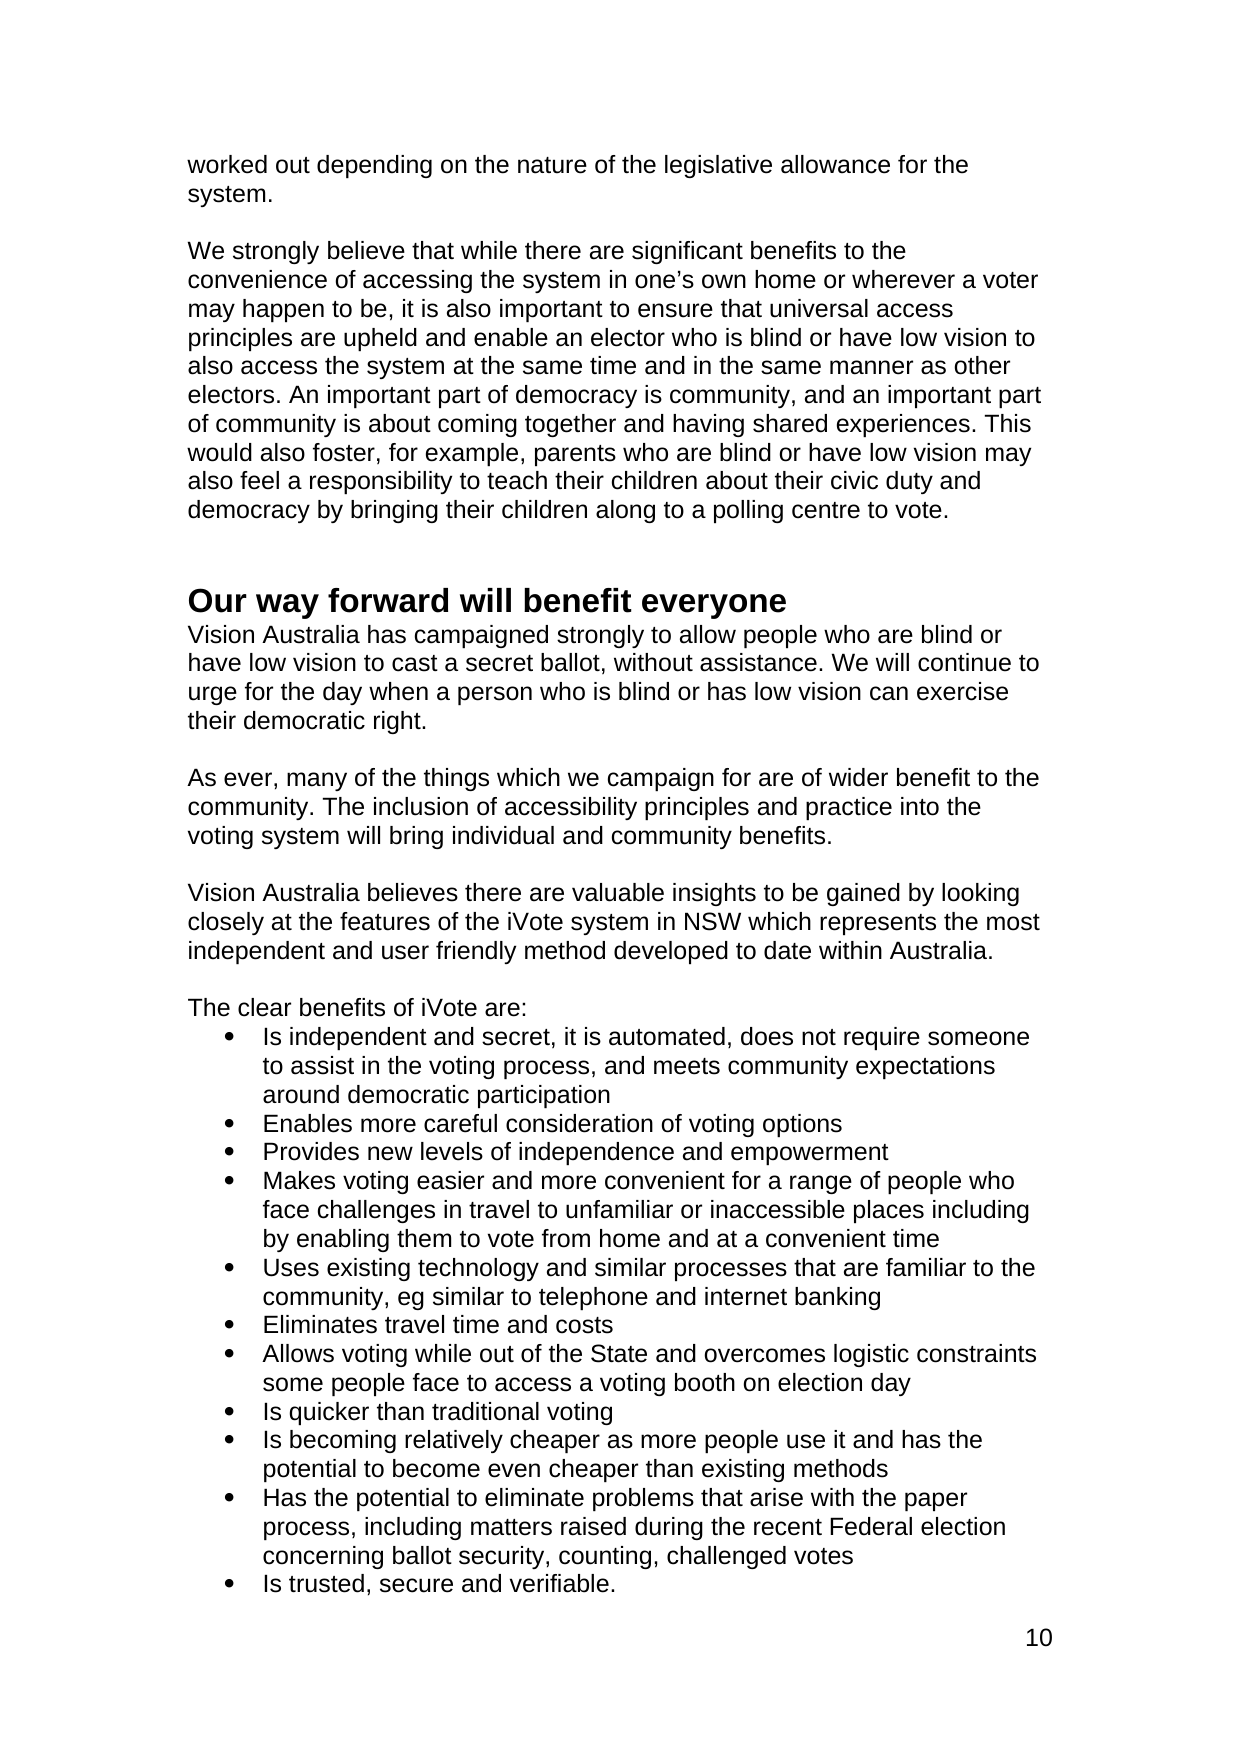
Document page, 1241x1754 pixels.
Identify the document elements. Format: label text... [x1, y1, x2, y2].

list Has the potential to eliminate problems that arise with the paper process, including matters raised during the recent Federal election concerning ballot security, counting, challenged votes [225, 1483, 1053, 1569]
text Vision Australia believes there are valuable insights to be gained by looking closely at the features of the iVote system in NSW which represents the most independent and user friendly method developed to date within Australia. [187, 878, 1053, 965]
list Is quicker than traditional voting [225, 1397, 1053, 1426]
text The clear benefits of iVote are: [187, 993, 1053, 1022]
text As ever, many of the things which we campaign for are of wider benefit to the community. The inclusion of accessibility principles and practice into the voting system will bring individual and community benefits. [187, 763, 1053, 850]
list Eliminates travel time and costs [225, 1310, 1053, 1339]
list Makes voting easier and more convenient for a range of people who face challenges in travel to unfamiliar or inaccessible places including by enabling them to vote from home and at a convenient time [225, 1166, 1053, 1253]
list Enables more careful consideration of voting options [225, 1108, 1053, 1137]
list Is becoming relatively cheaper as more people use it and has the potential to become even cheaper than existing methods [225, 1426, 1053, 1483]
list Allows voting while out of the State and overcomes logistic constraints some people face to access a voting booth on election day [225, 1339, 1053, 1397]
list Uses existing technology and similar processes that are familiar to the community, eg similar to telephone and internet banking [225, 1253, 1053, 1310]
list Is independent and secret, it is automated, does not require someone to assist in the voting process, and meets community expectations around democratic participation [225, 1022, 1053, 1108]
text Our way forward will benefit everyone [187, 581, 1053, 620]
text Vision Australia has campaigned strongly to allow people who are blind or have low vision to cast a secret ballot, without assistance. We will continue to urge for the day when a person who is blind or has low vision can exercise their democratic right. [187, 620, 1053, 735]
text We strongly believe that while there are significant benefits to the convenience of accessing the system in one’s own home or wherever a voter may happen to be, it is also important to ensure that universal access principles are upheld and enable an elector who is blind or have low vision to also access the system at the same time and in the same manner as other electors. An important part of democracy is community, and an important part of community is about coming together and having shared experiences. This would also foster, for example, parents who are blind or have low vision may also feel a responsibility to teach their children about their civic duty and democracy by bringing their children along to a polling centre to vote. [187, 236, 1053, 524]
list Is trusted, secure and verifiable. [225, 1569, 1053, 1598]
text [187, 150, 1053, 207]
list Provides new levels of independence and empowerment [225, 1137, 1053, 1166]
